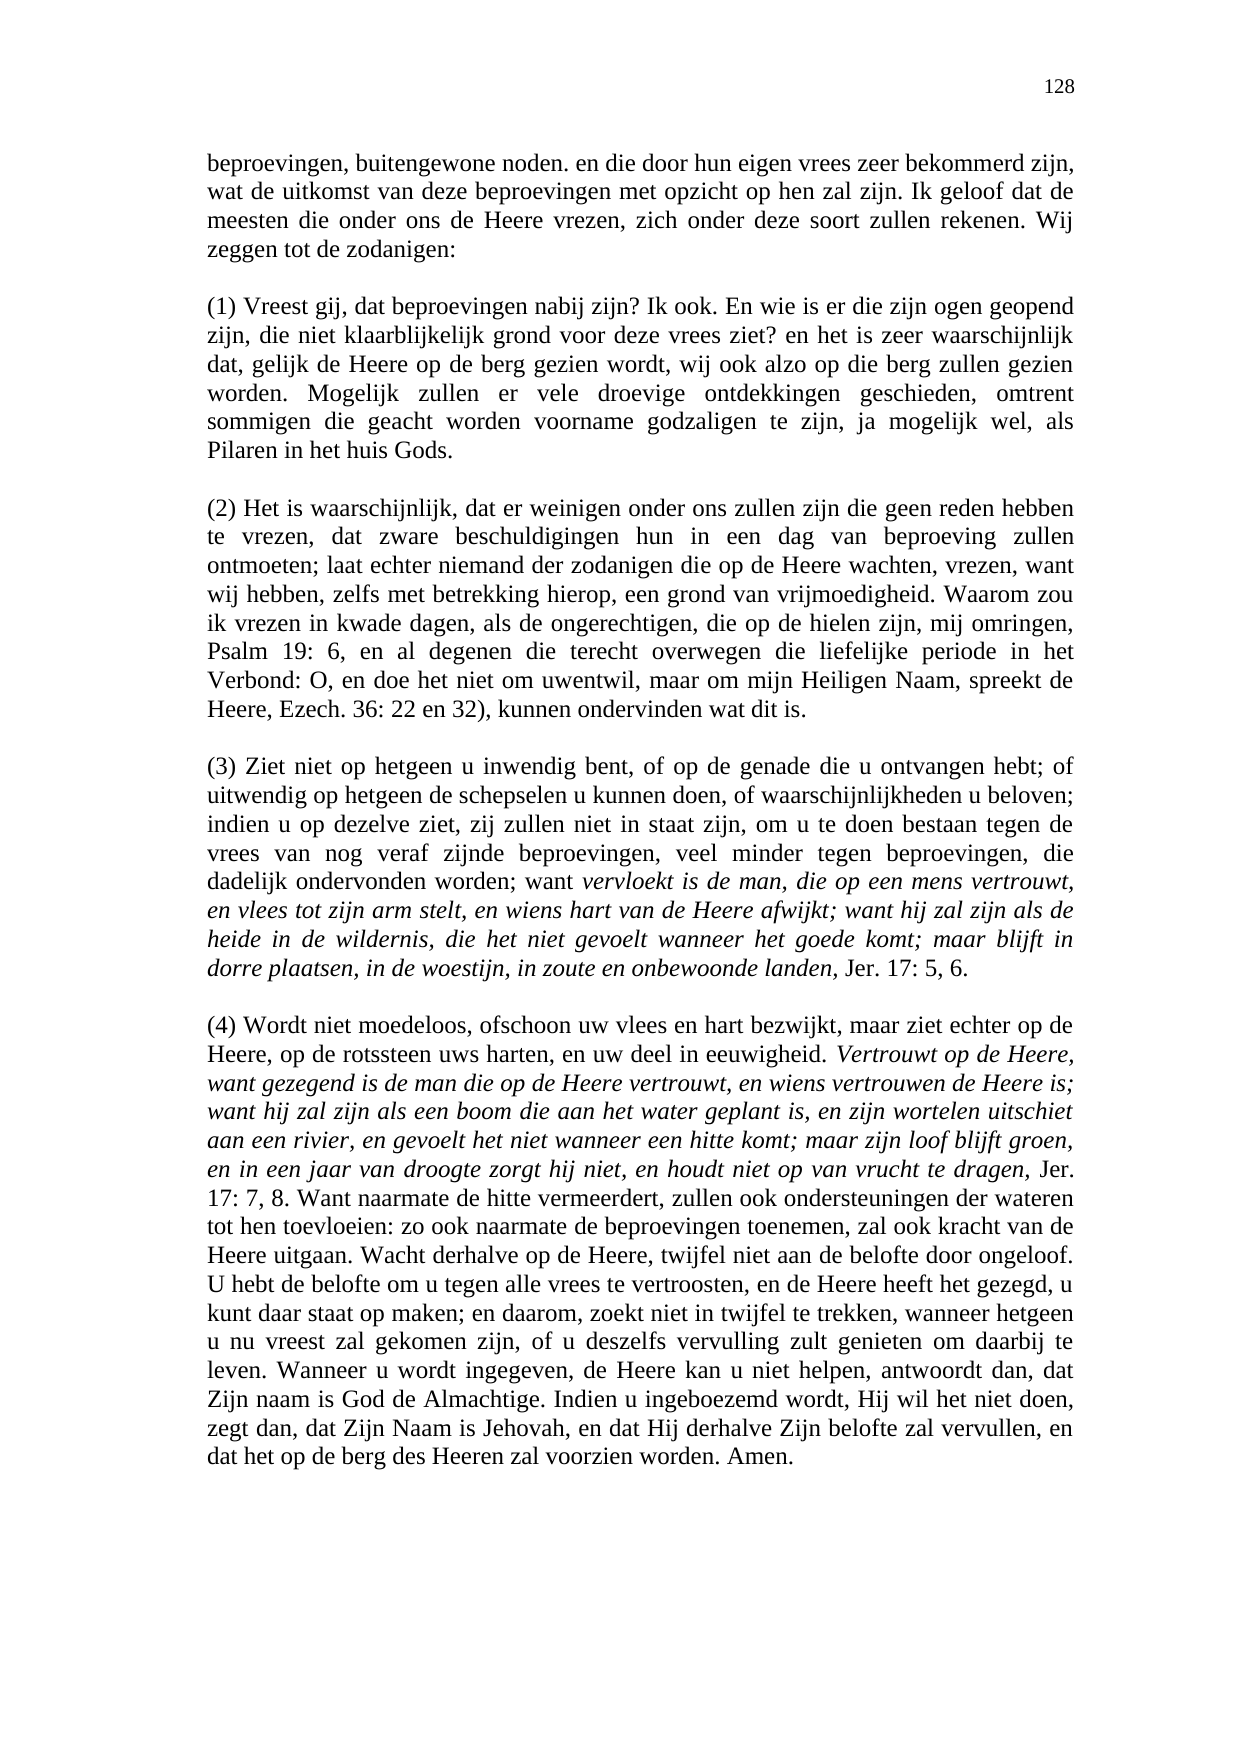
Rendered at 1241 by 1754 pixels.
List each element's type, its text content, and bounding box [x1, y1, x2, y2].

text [207, 148, 1075, 263]
text (3) Ziet niet op hetgeen u inwendig bent, of op de genade die u ontvangen hebt; of uitwendig op hetgeen de schepselen u kunnen doen, of waarschijnlijkheden u beloven; indien u op dezelve ziet, zij zullen niet in staat zijn, om u te doen bestaan tegen de vrees van nog veraf zijnde beproevingen, veel minder tegen beproevingen, die dadelijk ondervonden worden; want vervloekt is de man, die op een mens vertrouwt, en vlees tot zijn arm stelt, en wiens hart van de Heere afwijkt; want hij zal zijn als de heide in de wildernis, die het niet gevoelt wanneer het goede komt; maar blijft in dorre plaatsen, in de woestijn, in zoute en onbewoonde landen, Jer. 17: 5, 6. [207, 751, 1075, 981]
text (4) Wordt niet moedeloos, ofschoon uw vlees en hart bezwijkt, maar ziet echter op de Heere, op de rotssteen uws harten, en uw deel in eeuwigheid. Vertrouwt op de Heere, want gezegend is de man die op de Heere vertrouwt, en wiens vertrouwen de Heere is; want hij zal zijn als een boom die aan het water geplant is, en zijn wortelen uitschiet aan een rivier, en gevoelt het niet wanneer een hitte komt; maar zijn loof blijft groen, en in een jaar van droogte zorgt hij niet, en houdt niet op van vrucht te dragen, Jer. 17: 7, 8. Want naarmate de hitte vermeerdert, zullen ook ondersteuningen der wateren tot hen toevloeien: zo ook naarmate de beproevingen toenemen, zal ook kracht van de Heere uitgaan. Wacht derhalve op de Heere, twijfel niet aan de belofte door ongeloof. U hebt de belofte om u tegen alle vrees te vertroosten, en de Heere heeft het gezegd, u kunt daar staat op maken; en daarom, zoekt niet in twijfel te trekken, wanneer hetgeen u nu vreest zal gekomen zijn, of u deszelfs vervulling zult genieten om daarbij te leven. Wanneer u wordt ingegeven, de Heere kan u niet helpen, antwoordt dan, dat Zijn naam is God de Almachtige. Indien u ingeboezemd wordt, Hij wil het niet doen, zegt dan, dat Zijn Naam is Jehovah, en dat Hij derhalve Zijn belofte zal vervullen, en dat het op de berg des Heeren zal voorzien worden. Amen. [207, 1010, 1075, 1470]
text (2) Het is waarschijnlijk, dat er weinigen onder ons zullen zijn die geen reden hebben te vrezen, dat zware beschuldigingen hun in een dag van beproeving zullen ontmoeten; laat echter niemand der zodanigen die op de Heere wachten, vrezen, want wij hebben, zelfs met betrekking hierop, een grond van vrijmoedigheid. Waarom zou ik vrezen in kwade dagen, als de ongerechtigen, die op de hielen zijn, mij omringen, Psalm 19: 6, en al degenen die terecht overwegen die liefelijke periode in het Verbond: O, en doe het niet om uwentwil, maar om mijn Heiligen Naam, spreekt de Heere, Ezech. 36: 22 en 32), kunnen ondervinden wat dit is. [207, 493, 1075, 723]
text (1) Vreest gij, dat beproevingen nabij zijn? Ik ook. En wie is er die zijn ogen geopend zijn, die niet klaarblijkelijk grond voor deze vrees ziet? en het is zeer waarschijnlijk dat, gelijk de Heere op de berg gezien wordt, wij ook alzo op die berg zullen gezien worden. Mogelijk zullen er vele droevige ontdekkingen geschieden, omtrent sommigen die geacht worden voorname godzaligen te zijn, ja mogelijk wel, als Pilaren in het huis Gods. [207, 291, 1075, 464]
